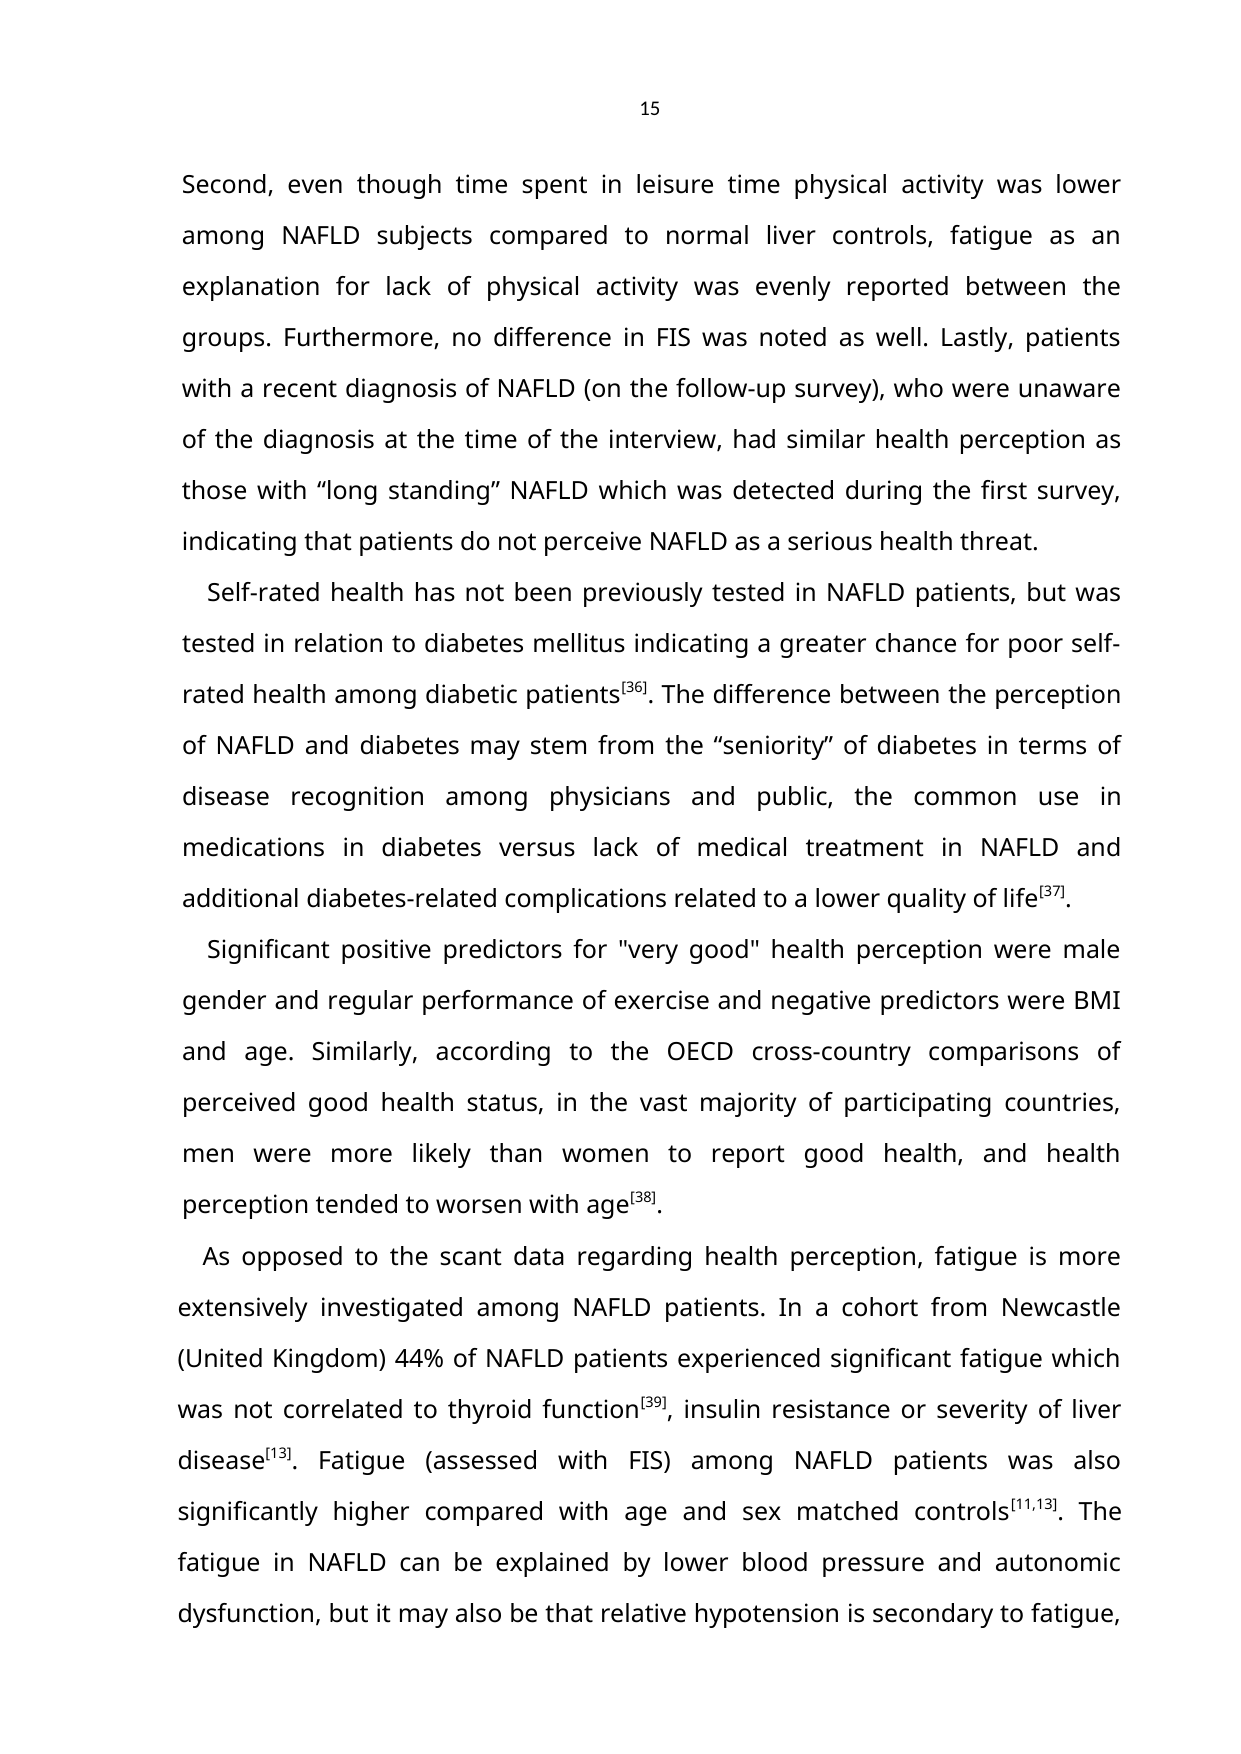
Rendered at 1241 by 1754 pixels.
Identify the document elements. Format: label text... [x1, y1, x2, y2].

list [182, 166, 1122, 558]
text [177, 1238, 1122, 1629]
list Self-rated health has not been previously tested in NAFLD patients, but was tested in relation to diabetes mellitus indicating a greater chance for poor self-rated health among diabetic patients[36]. The difference between the perception of NAFLD and diabetes may stem from the “seniority” of diabetes in terms of disease recognition among physicians and public, the common use in medications in diabetes versus lack of medical treatment in NAFLD and additional diabetes-related complications related to a lower quality of life[37]. [182, 575, 1122, 915]
list Significant positive predictors for "very good" health perception were male gender and regular performance of exercise and negative predictors were BMI and age. Similarly, according to the OECD cross-country comparisons of perceived good health status, in the vast majority of participating countries, men were more likely than women to report good health, and health perception tended to worsen with age[38]. [182, 932, 1122, 1221]
